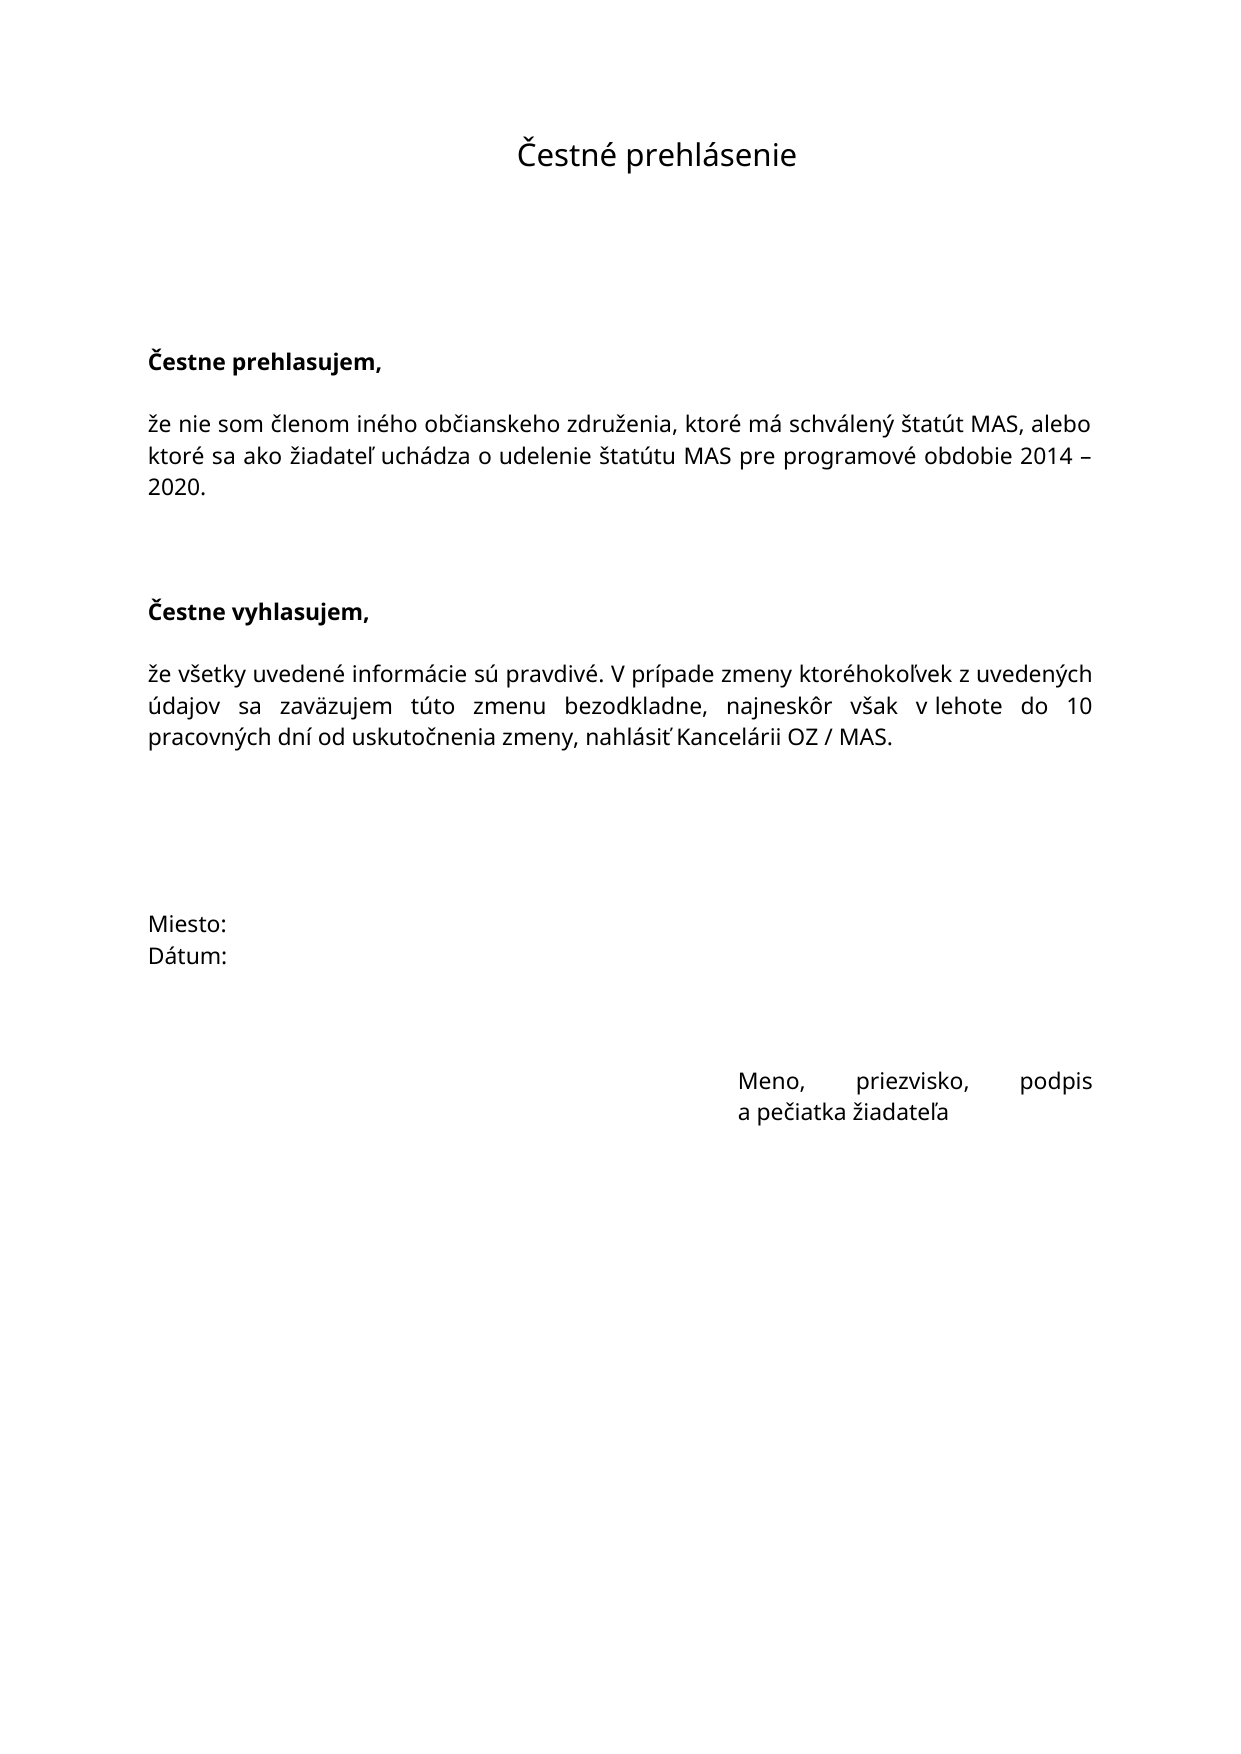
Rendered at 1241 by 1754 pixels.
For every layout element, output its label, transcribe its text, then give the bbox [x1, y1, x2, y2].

text Miesto: [148, 908, 1093, 940]
text Meno, priezvisko, podpis a pečiatka žiadateľa [738, 1065, 1093, 1127]
text že nie som členom iného občianskeho združenia, ktoré má schválený štatút MAS, alebo ktoré sa ako žiadateľ uchádza o udelenie štatútu MAS pre programové obdobie 2014 – 2020. [148, 408, 1093, 502]
text Dátum: [148, 940, 1093, 971]
text Čestne vyhlasujem, [148, 596, 1093, 627]
text že všetky uvedené informácie sú pravdivé. V prípade zmeny ktoréhokoľvek z uvedených údajov sa zaväzujem túto zmenu bezodkladne, najneskôr však v lehote do 10 pracovných dní od uskutočnenia zmeny, nahlásiť Kancelárii OZ / MAS. [148, 658, 1093, 752]
text Čestne prehlasujem, [148, 346, 1093, 377]
text Čestné prehlásenie [148, 133, 1093, 176]
